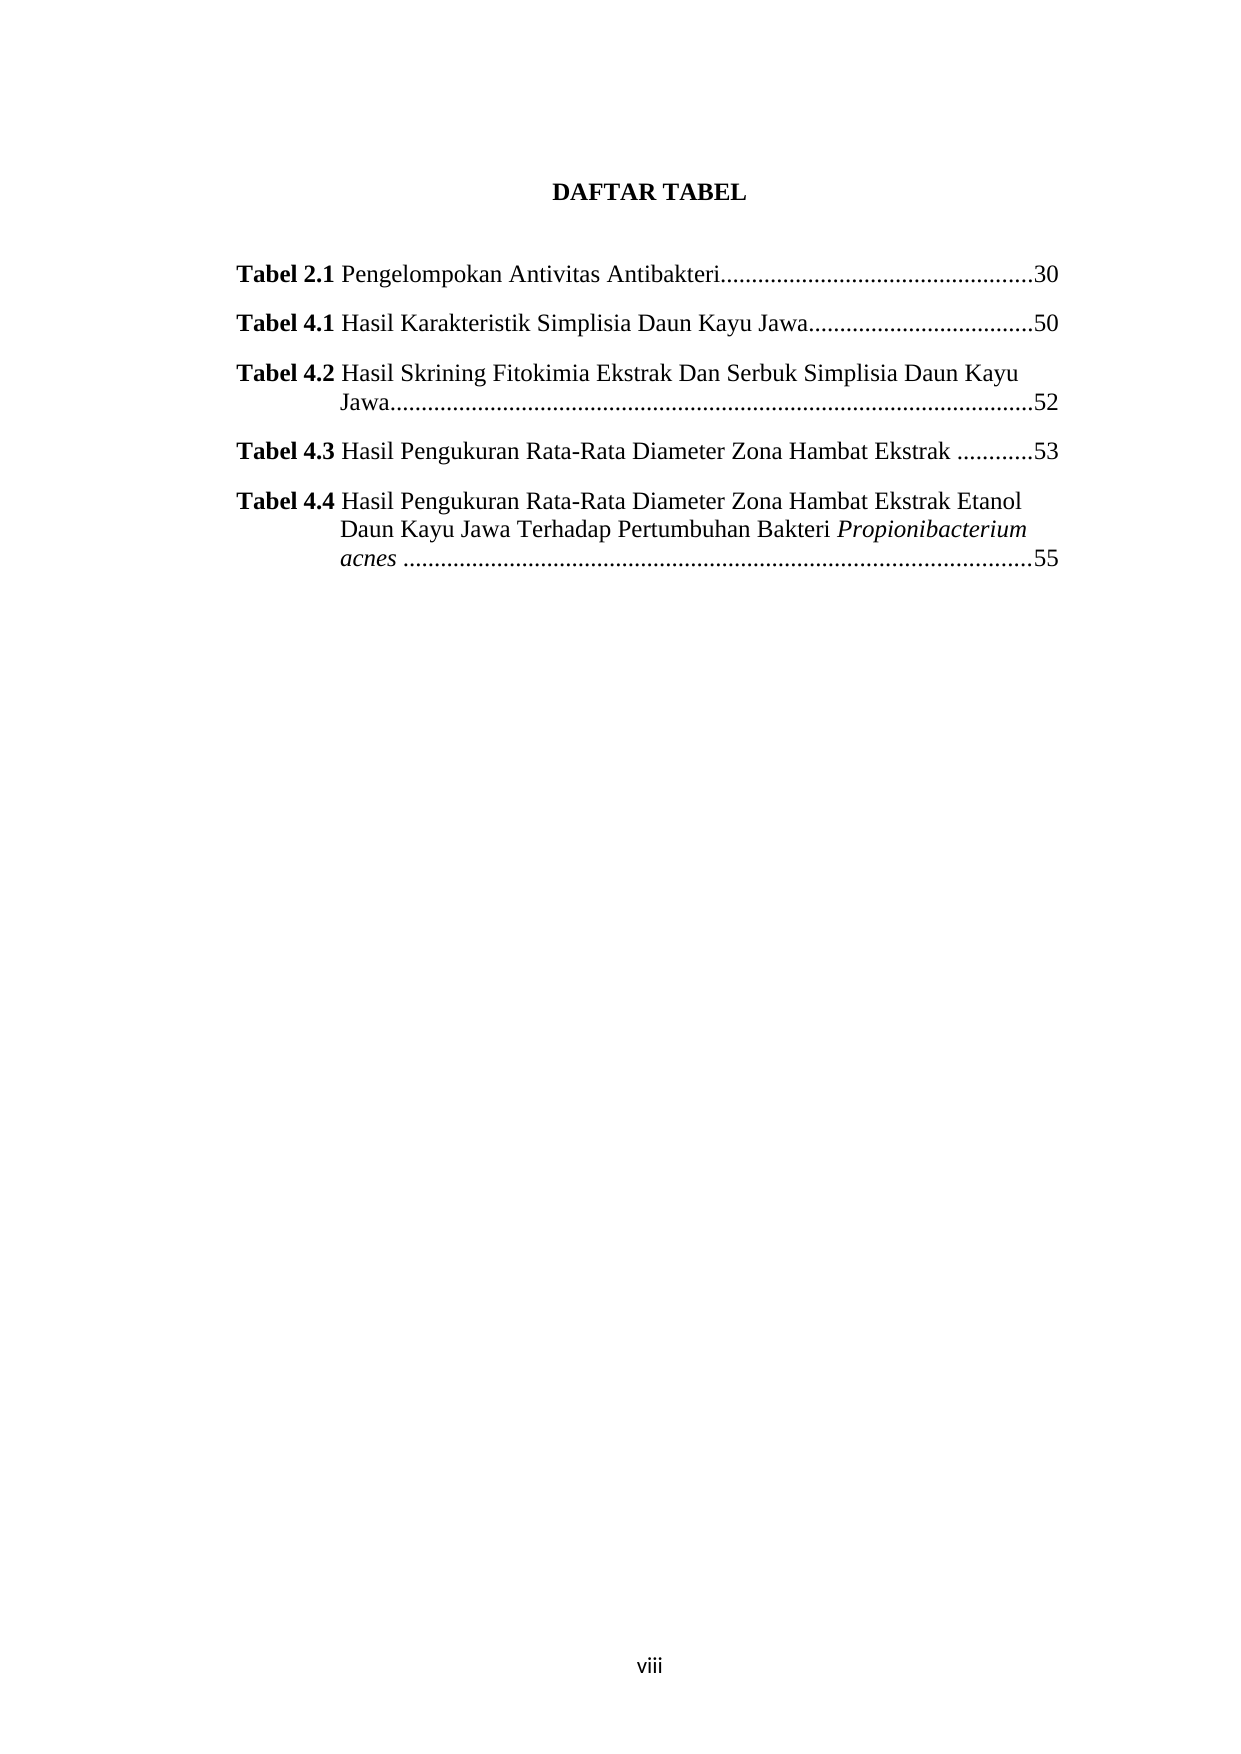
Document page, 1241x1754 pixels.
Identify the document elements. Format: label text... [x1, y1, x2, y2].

subtitle DAFTAR TABEL [236, 177, 1063, 206]
text Tabel 2.1 Pengelompokan Antivitas Antibakteri 30 [236, 259, 1063, 287]
text Tabel 4.3 Hasil Pengukuran Rata-Rata Diameter Zona Hambat Ekstrak 53 [236, 436, 1063, 465]
text Tabel 4.1 Hasil Karakteristik Simplisia Daun Kayu Jawa 50 [236, 308, 1063, 337]
text Tabel 4.2 Hasil Skrining Fitokimia Ekstrak Dan Serbuk Simplisia Daun Kayu Jawa 52 [236, 358, 1063, 415]
text Tabel 4.4 Hasil Pengukuran Rata-Rata Diameter Zona Hambat Ekstrak Etanol Daun Kayu Jawa Terhadap Pertumbuhan Bakteri Propionibacterium acnes 55 [236, 486, 1063, 572]
